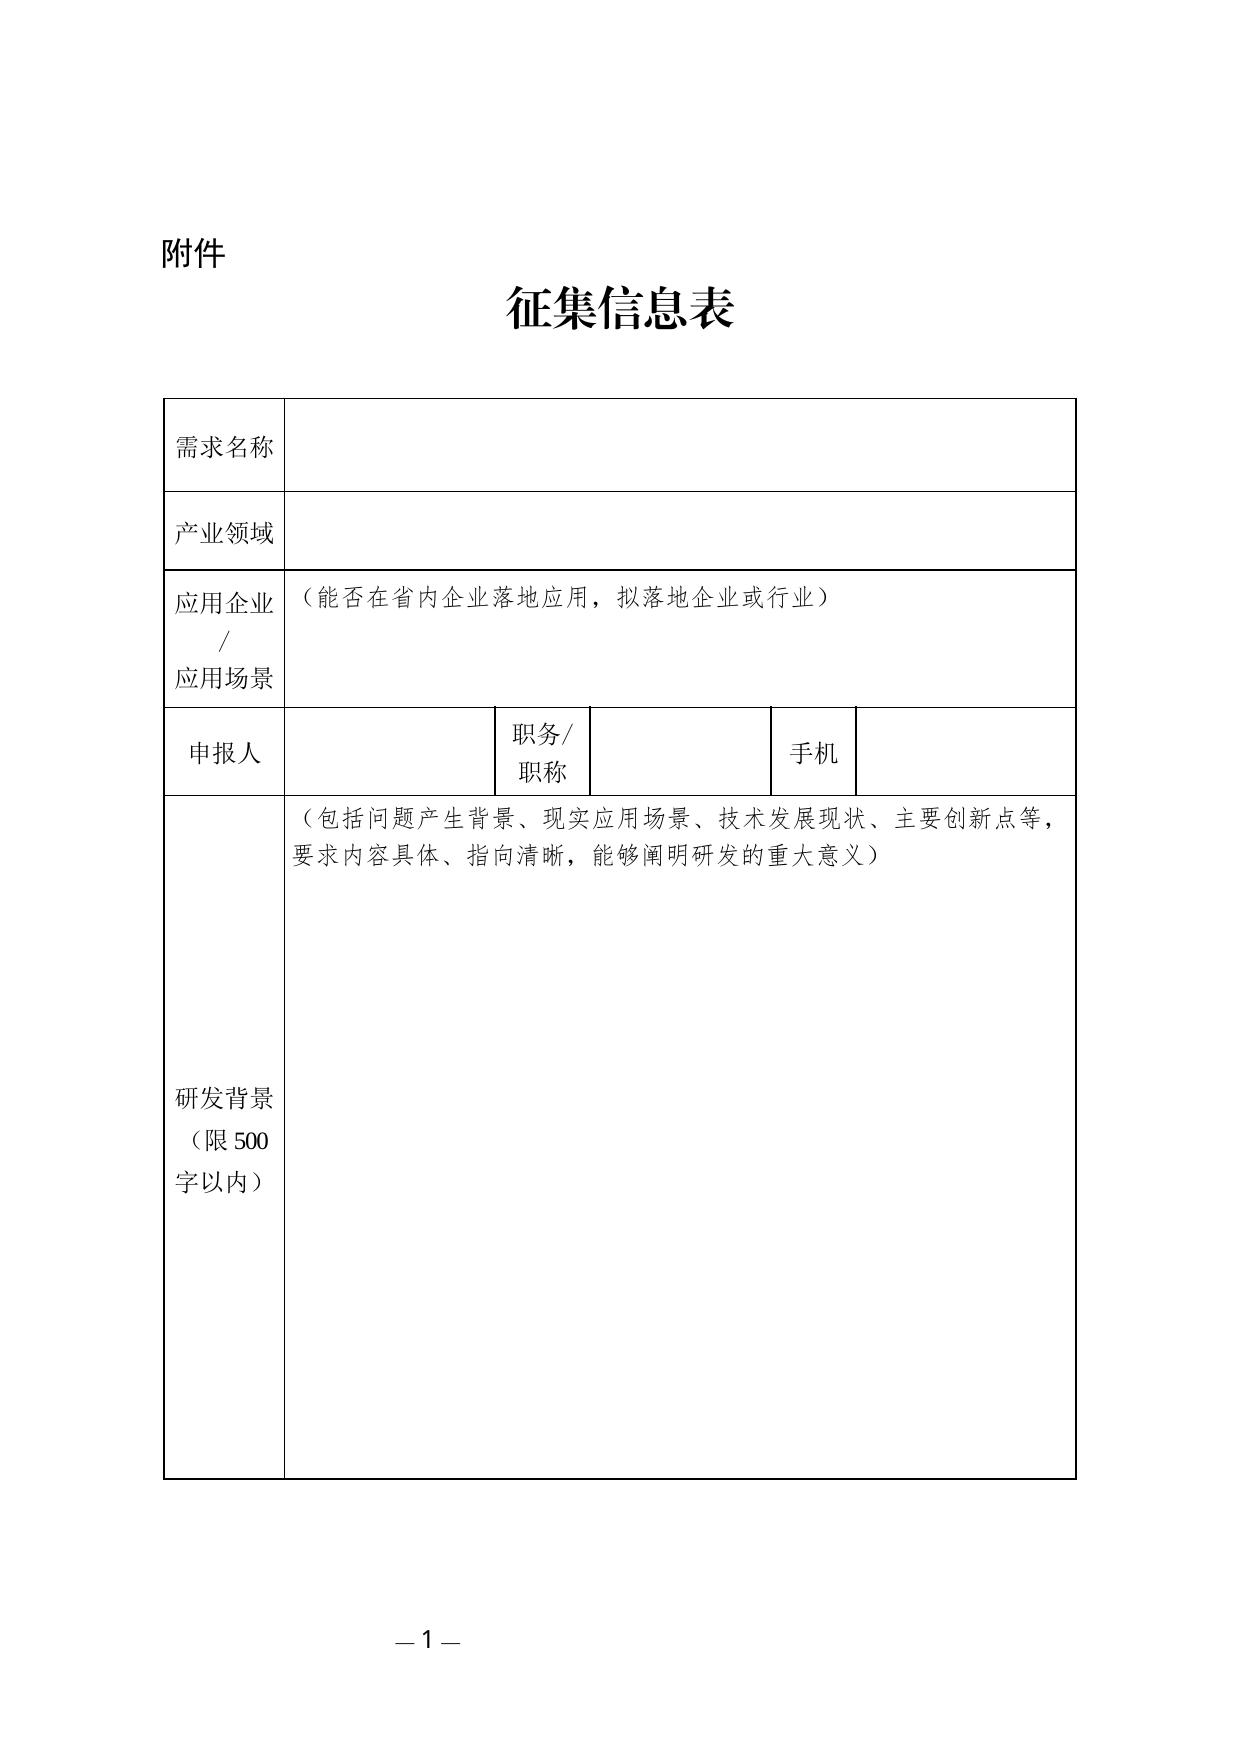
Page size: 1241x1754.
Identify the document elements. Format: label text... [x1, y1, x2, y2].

text 征集信息表 [159, 277, 1081, 336]
table_header 需求名称 [165, 399, 284, 491]
table_cell 职务/职称 [496, 708, 589, 795]
table_cell [857, 708, 1075, 795]
table_cell [285, 492, 1075, 569]
table_cell 应用企业/ 应用场景 [165, 571, 284, 706]
table_cell [285, 708, 494, 795]
table_cell 产业领域 [165, 492, 284, 569]
table_cell （能否在省内企业落地应用，拟落地企业或行业） [285, 571, 1075, 706]
table_cell 申报人 [165, 708, 284, 795]
table_header [285, 399, 1075, 491]
text 附件 [159, 218, 1081, 277]
table_cell （包括问题产生背景、现实应用场景、技术发展现状、主要创新点等，要求内容具体、指向清晰，能够阐明研发的重大意义） [285, 796, 1075, 1478]
table_cell 研发背景（限500字以内） [165, 796, 284, 1478]
table_cell 手机 [772, 708, 855, 795]
table_cell [591, 708, 770, 795]
